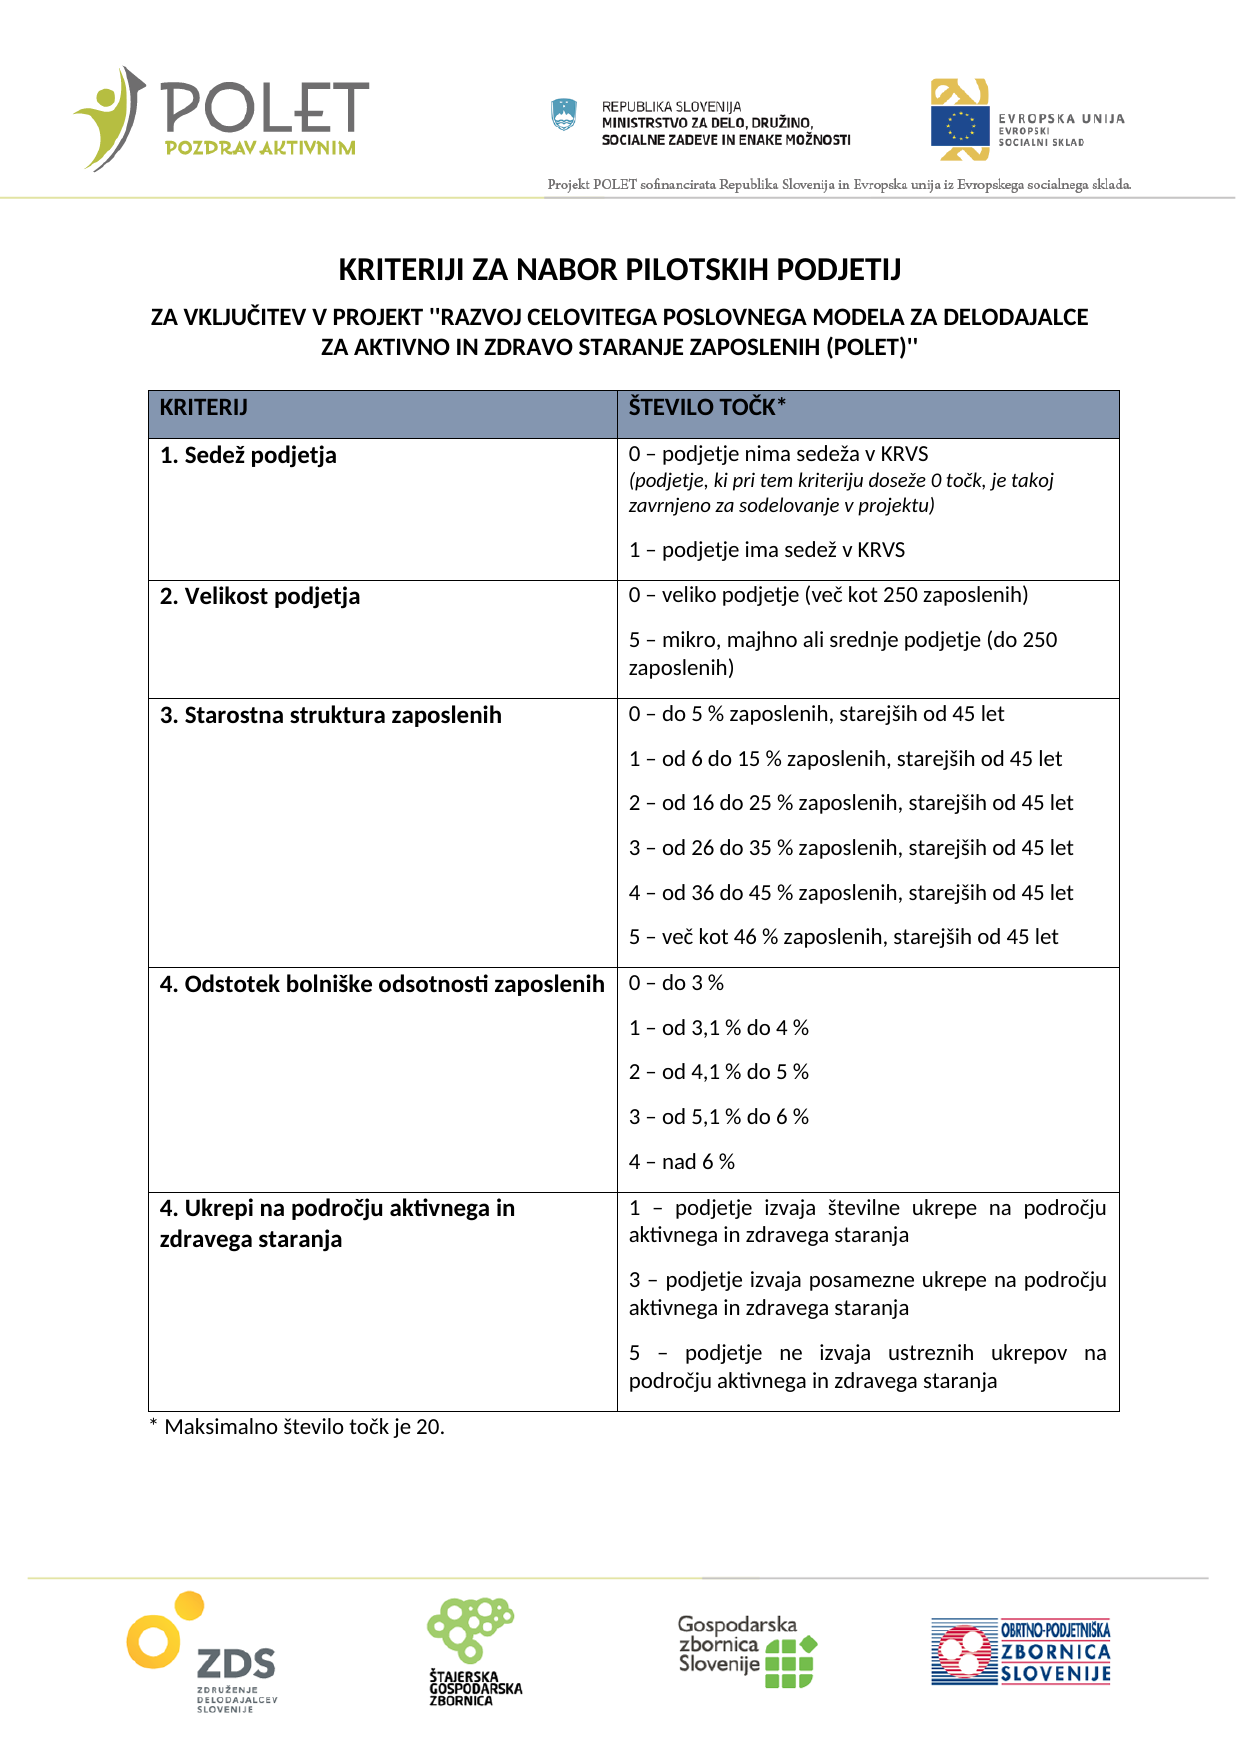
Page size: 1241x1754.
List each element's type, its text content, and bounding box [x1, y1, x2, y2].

table_header ŠTEVILO TOČK* [618, 391, 1119, 438]
text ZA VKLJUČITEV V PROJEKT ''RAZVOJ CELOVITEGA POSLOVNEGA MODELA ZA DELODAJALCE ZA AKTIVNO IN ZDRAVO STARANJE ZAPOSLENIH (POLET)'' [148, 301, 1092, 362]
table_cell 1. Sedež podjetja [149, 439, 617, 579]
table_cell 3. Starostna struktura zaposlenih [149, 699, 617, 967]
table_cell 0 – podjetje nima sedeža v KRVS (podjetje, ki pri tem kriteriju doseže 0 točk, je takoj zavrnjeno za sodelovanje v projektu) 1 – podjetje ima sedež v KRVS [618, 439, 1119, 579]
table_cell 2. Velikost podjetja [149, 581, 617, 698]
table_cell 0 – do 3 % 1 – od 3,1 % do 4 % 2 – od 4,1 % do 5 % 3 – od 5,1 % do 6 % 4 – nad 6 % [618, 968, 1119, 1192]
picture [27, 1571, 1209, 1742]
text KRITERIJI ZA NABOR PILOTSKIH PODJETIJ [148, 247, 1092, 288]
table_cell 0 – do 5 % zaposlenih, starejših od 45 let 1 – od 6 do 15 % zaposlenih, starejših od 45 let 2 – od 16 do 25 % zaposlenih, starejših od 45 let 3 – od 26 do 35 % zaposlenih, starejših od 45 let 4 – od 36 do 45 % zaposlenih, starejših od 45 let 5 – več kot 46 % zaposlenih, starejših od 45 let [618, 699, 1119, 967]
table_cell 1 – podjetje izvaja številne ukrepe na področju aktivnega in zdravega staranja 3 – podjetje izvaja posamezne ukrepe na področju aktivnega in zdravega staranja 5 – podjetje ne izvaja ustreznih ukrepov na področju aktivnega in zdravega staranja [618, 1193, 1119, 1411]
picture [0, 19, 1236, 246]
table_header KRITERIJ [149, 391, 617, 438]
text * Maksimalno število točk je 20. [148, 1412, 1092, 1440]
table_cell 4. Ukrepi na področju aktivnega in zdravega staranja [149, 1193, 617, 1411]
table_cell 4. Odstotek bolniške odsotnosti zaposlenih [149, 968, 617, 1192]
table_cell 0 – veliko podjetje (več kot 250 zaposlenih) 5 – mikro, majhno ali srednje podjetje (do 250 zaposlenih) [618, 581, 1119, 698]
